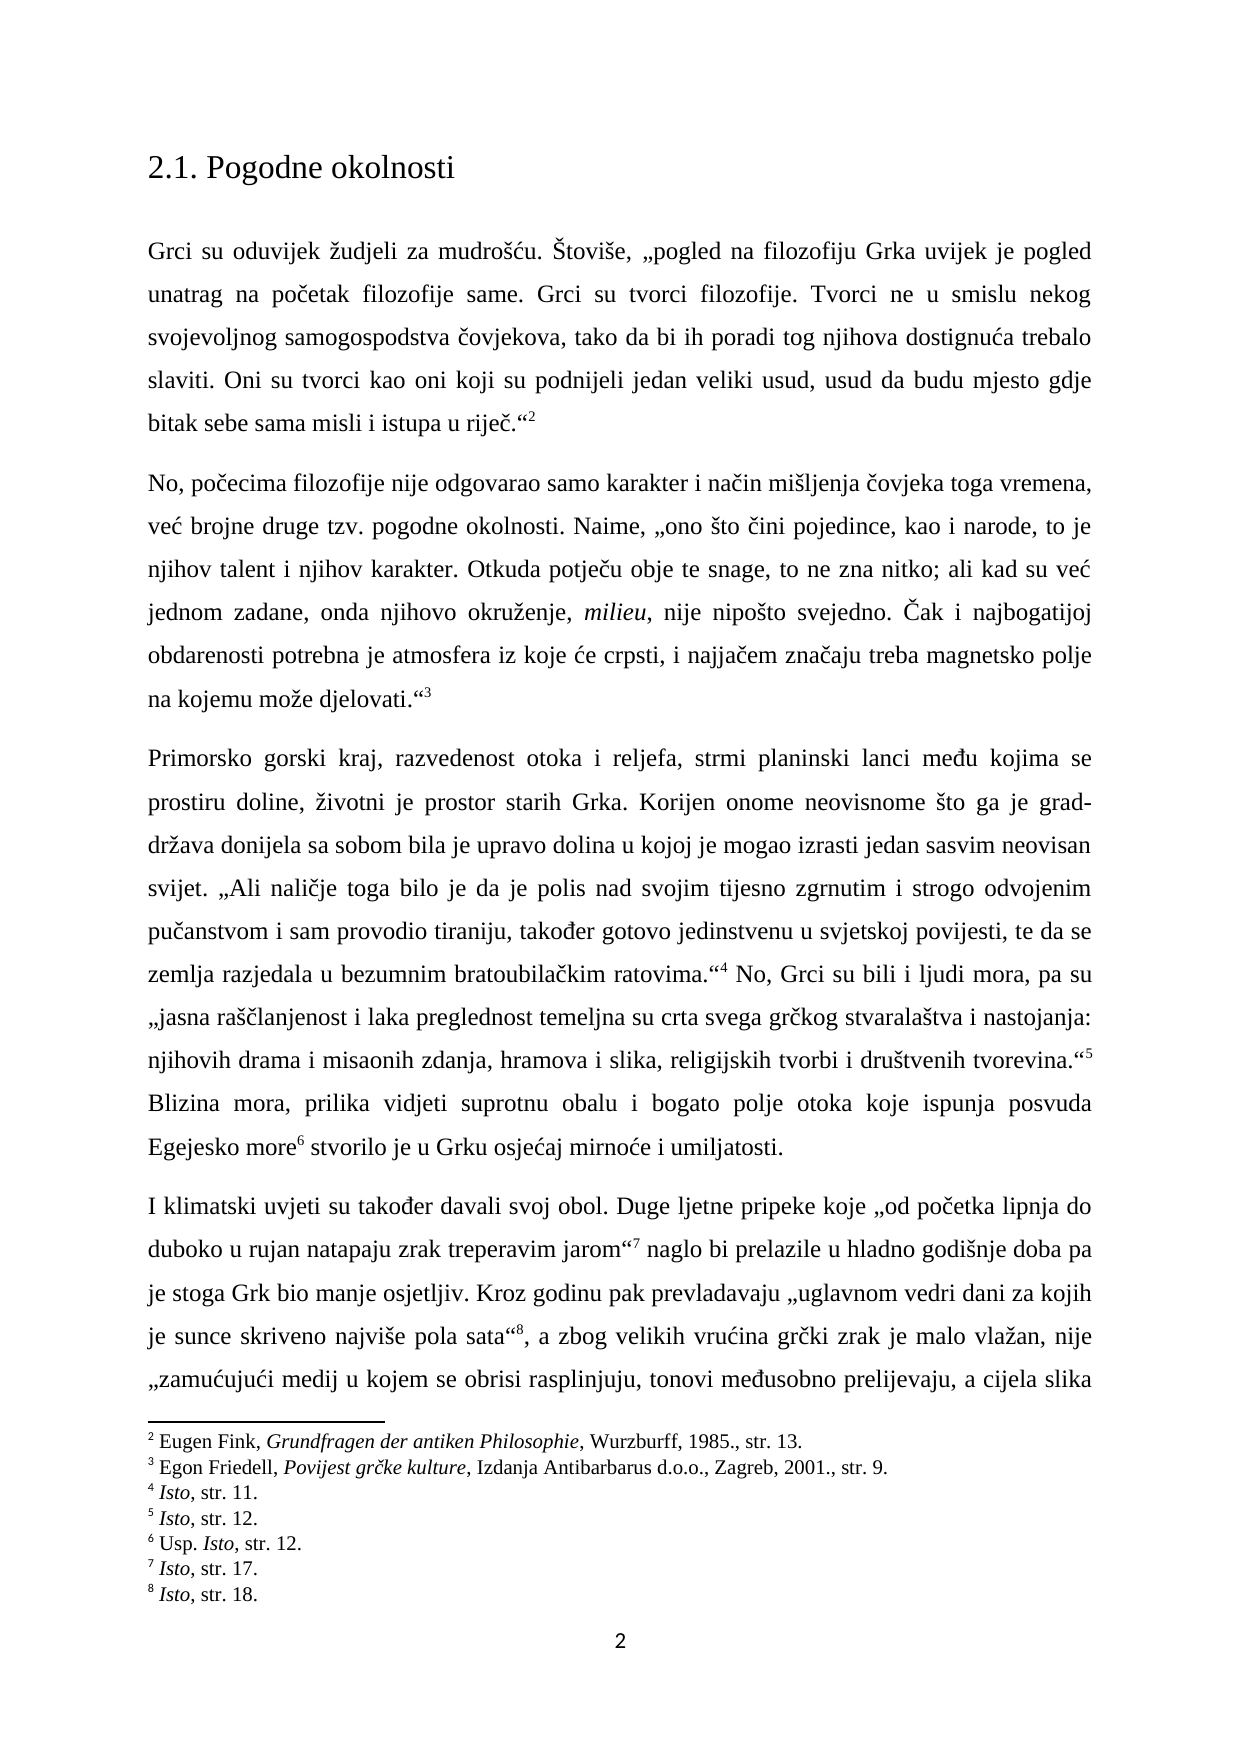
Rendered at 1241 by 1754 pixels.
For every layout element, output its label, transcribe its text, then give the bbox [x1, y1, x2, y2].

text Grci su oduvijek žudjeli za mudrošću. Štoviše, „pogled na filozofiju Grka uvijek je pogled unatrag na početak filozofije same. Grci su tvorci filozofije. Tvorci ne u smislu nekog svojevoljnog samogospodstva čovjekova, tako da bi ih poradi tog njihova dostignuća trebalo slaviti. Oni su tvorci kao oni koji su podnijeli jedan veliki usud, usud da budu mjesto gdje bitak sebe sama misli i istupa u riječ.“ [148, 236, 1093, 437]
subtitle 2.1. Pogodne okolnosti [148, 148, 1093, 186]
text Primorsko gorski kraj, razvedenost otoka i reljefa, strmi planinski lanci među kojima se prostiru doline, životni je prostor starih Grka. Korijen onome neovisnome što ga je grad-država donijela sa sobom bila je upravo dolina u kojoj je mogao izrasti jedan sasvim neovisan svijet. „Ali naličje toga bilo je da je polis nad svojim tijesno zgrnutim i strogo odvojenim pučanstvom i sam provodio tiraniju, također gotovo jedinstvenu u svjetskoj povijesti, te da se zemlja razjedala u bezumnim bratoubilačkim ratovima.“ No, Grci su bili i ljudi mora, pa su „jasna raščlanjenost i laka preglednost temeljna su crta svega grčkog stvaralaštva i nastojanja: njihovih drama i misaonih zdanja, hramova i slika, religijskih tvorbi i društvenih tvorevina.“ Blizina mora, prilika vidjeti suprotnu obalu i bogato polje otoka koje ispunja posvuda Egejesko more stvorilo je u Grku osjećaj mirnoće i umiljatosti. [148, 743, 1093, 1160]
text No, počecima filozofije nije odgovarao samo karakter i način mišljenja čovjeka toga vremena, već brojne druge tzv. pogodne okolnosti. Naime, „ono što čini pojedince, kao i narode, to je njihov talent i njihov karakter. Otkuda potječu obje te snage, to ne zna nitko; ali kad su već jednom zadane, onda njihovo okruženje, milieu, nije nipošto svejedno. Čak i najbogatijoj obdarenosti potrebna je atmosfera iz koje će crpsti, i najjačem značaju treba magnetsko polje na kojemu može djelovati.“ [148, 468, 1093, 712]
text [148, 1191, 1093, 1393]
